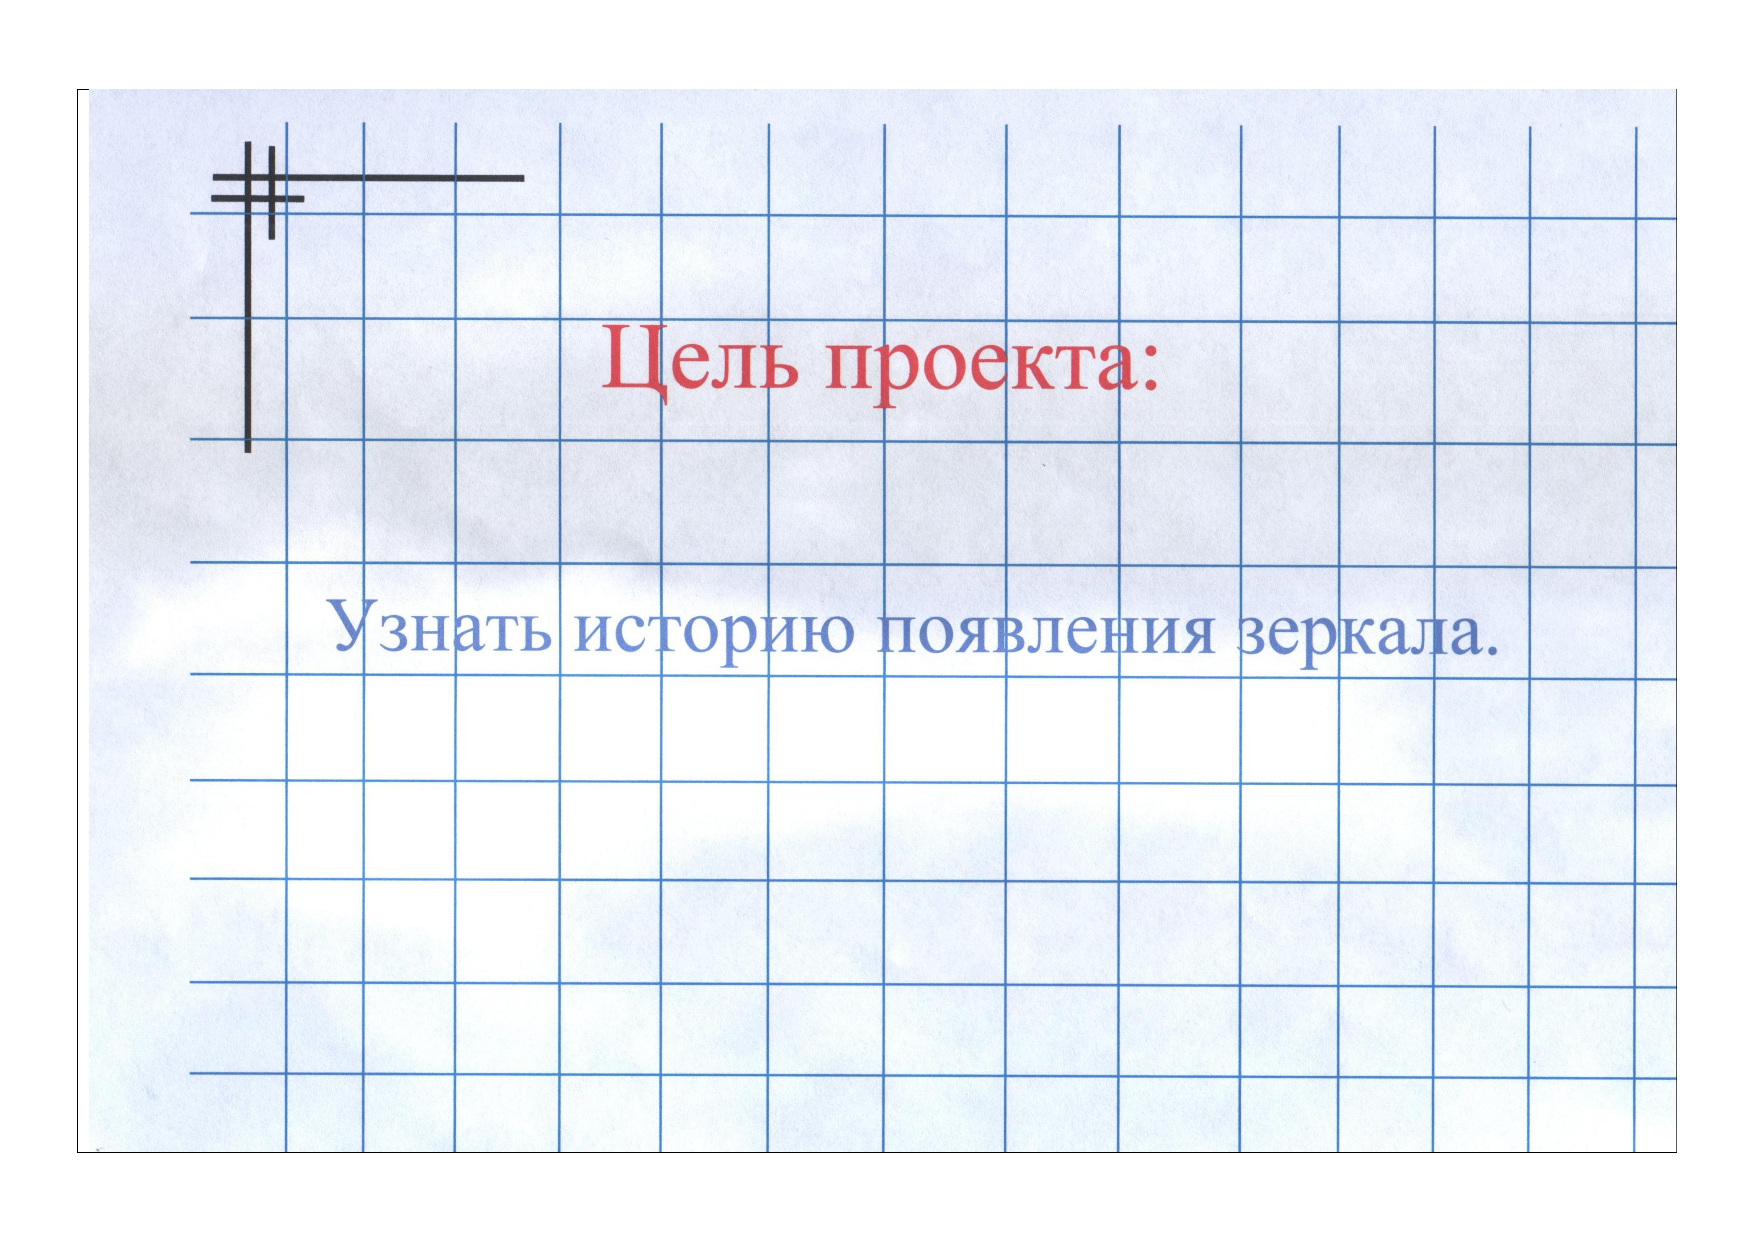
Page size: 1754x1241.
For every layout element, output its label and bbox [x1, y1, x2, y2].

picture [88, 89, 1677, 1152]
table_cell [78, 90, 88, 1152]
